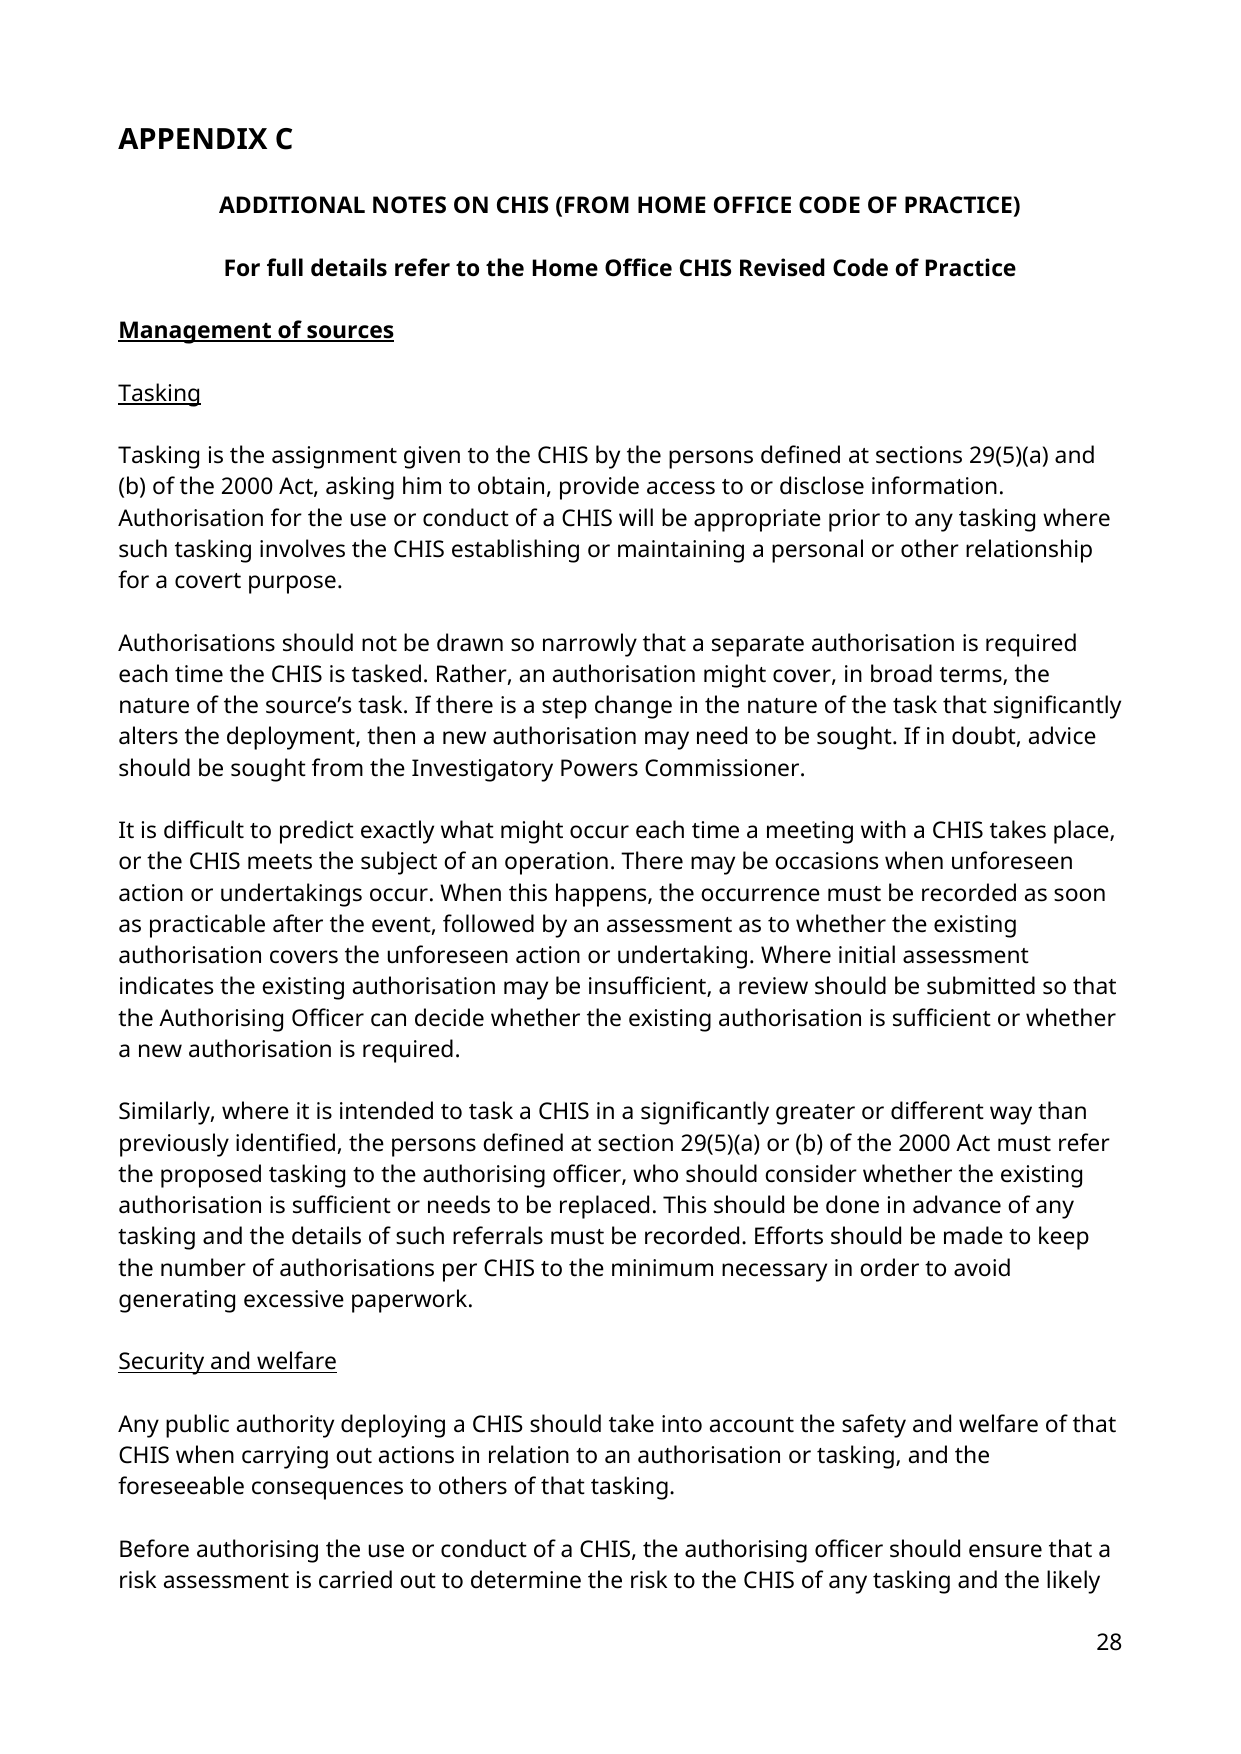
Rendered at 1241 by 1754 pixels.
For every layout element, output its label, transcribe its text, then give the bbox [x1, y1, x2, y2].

text Authorisations should not be drawn so narrowly that a separate authorisation is required each time the CHIS is tasked. Rather, an authorisation might cover, in broad terms, the nature of the source’s task. If there is a step change in the nature of the task that significantly alters the deployment, then a new authorisation may need to be sought. If in doubt, advice should be sought from the Investigatory Powers Commissioner. [118, 627, 1122, 783]
text Any public authority deploying a CHIS should take into account the safety and welfare of that CHIS when carrying out actions in relation to an authorisation or tasking, and the foreseeable consequences to others of that tasking. [118, 1408, 1122, 1502]
text Management of sources [118, 314, 1122, 345]
text Tasking is the assignment given to the CHIS by the persons defined at sections 29(5)(a) and (b) of the 2000 Act, asking him to obtain, provide access to or disclose information. Authorisation for the use or conduct of a CHIS will be appropriate prior to any tasking where such tasking involves the CHIS establishing or maintaining a personal or other relationship for a covert purpose. [118, 439, 1122, 595]
text ADDITIONAL NOTES ON CHIS (FROM HOME OFFICE CODE OF PRACTICE) [118, 189, 1122, 220]
text For full details refer to the Home Office CHIS Revised Code of Practice [118, 252, 1122, 283]
text Security and welfare [118, 1345, 1122, 1377]
text APPENDIX C [118, 118, 1122, 158]
text Similarly, where it is intended to task a CHIS in a significantly greater or different way than previously identified, the persons defined at section 29(5)(a) or (b) of the 2000 Act must refer the proposed tasking to the authorising officer, who should consider whether the existing authorisation is sufficient or needs to be replaced. This should be done in advance of any tasking and the details of such referrals must be recorded. Efforts should be made to keep the number of authorisations per CHIS to the minimum necessary in order to avoid generating excessive paperwork. [118, 1095, 1122, 1314]
text It is difficult to predict exactly what might occur each time a meeting with a CHIS takes place, or the CHIS meets the subject of an operation. There may be occasions when unforeseen action or undertakings occur. When this happens, the occurrence must be recorded as soon as practicable after the event, followed by an assessment as to whether the existing authorisation covers the unforeseen action or undertaking. Where initial assessment indicates the existing authorisation may be insufficient, a review should be submitted so that the Authorising Officer can decide whether the existing authorisation is sufficient or whether a new authorisation is required. [118, 814, 1122, 1064]
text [118, 1533, 1122, 1595]
text Tasking [118, 377, 1122, 408]
